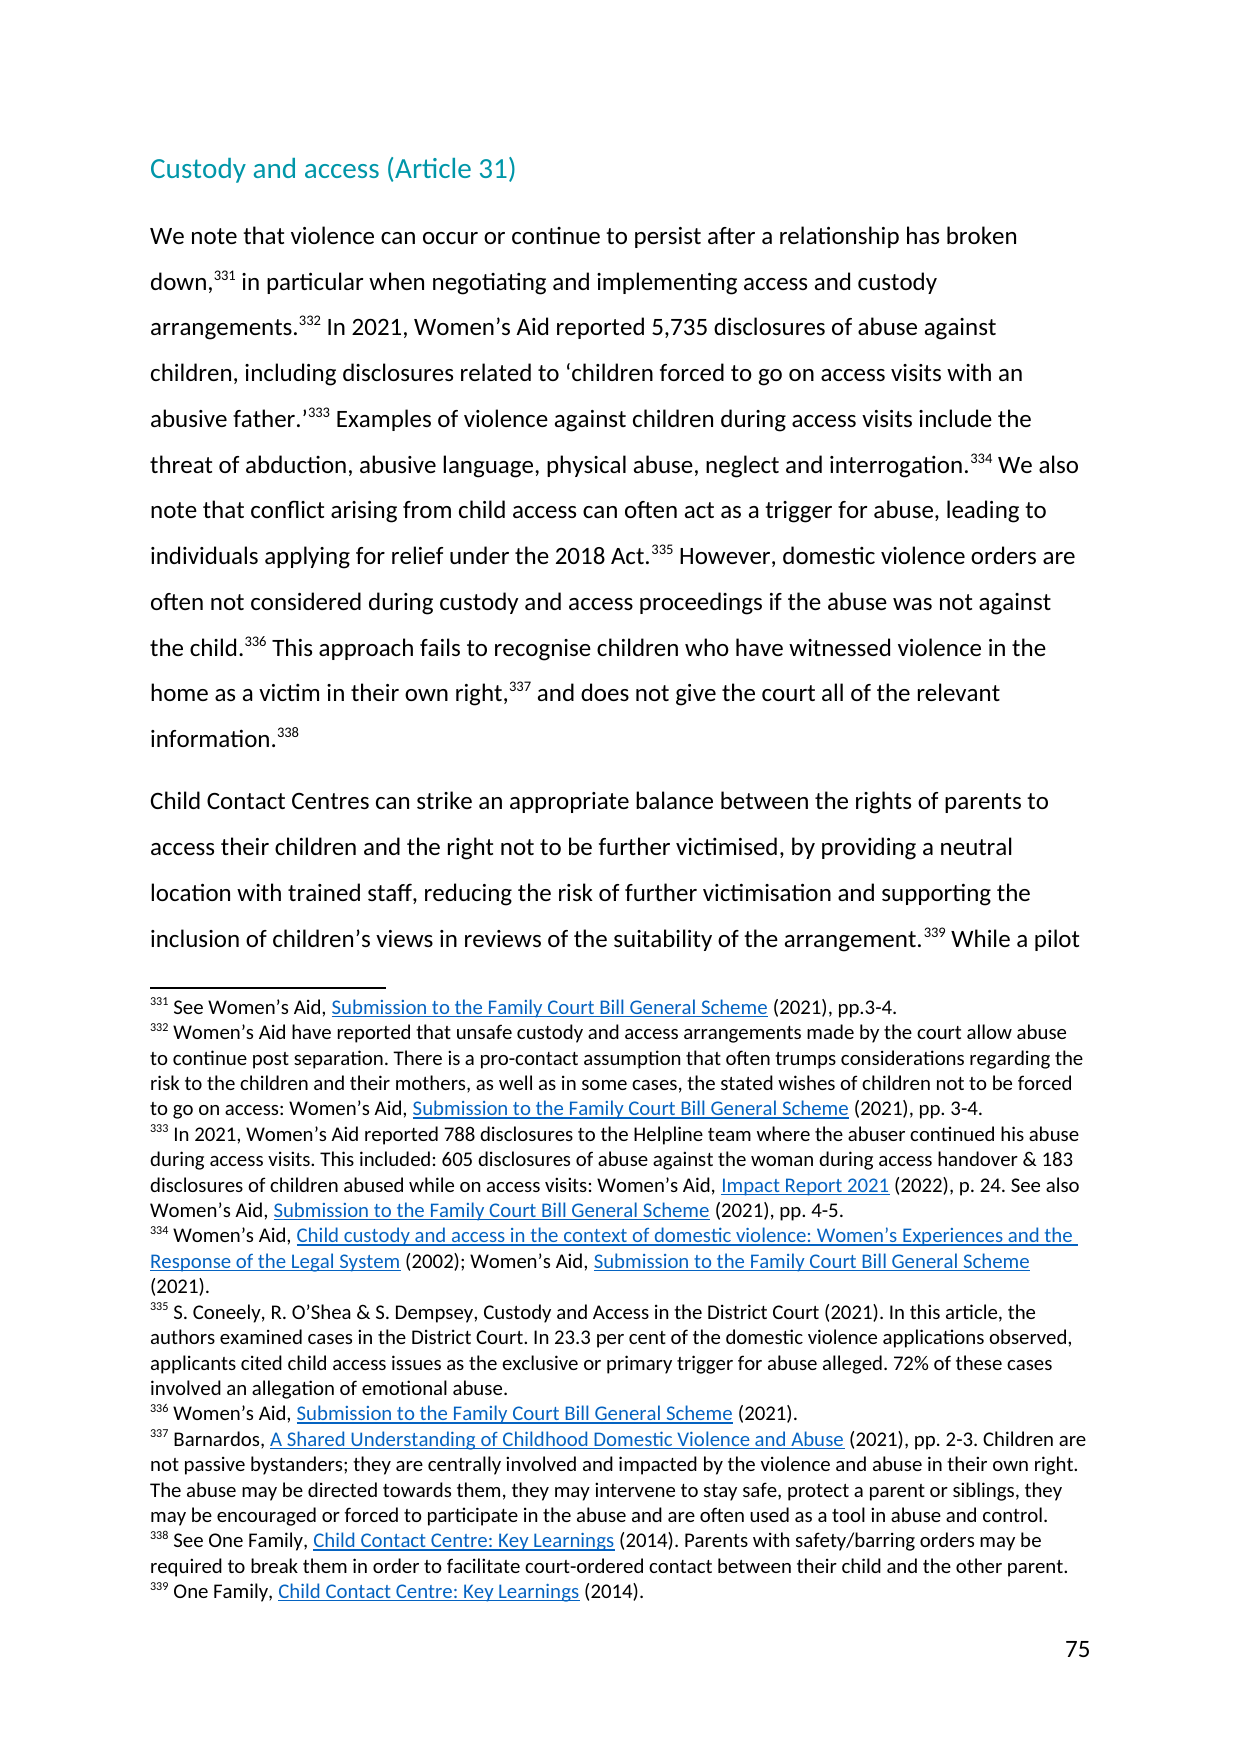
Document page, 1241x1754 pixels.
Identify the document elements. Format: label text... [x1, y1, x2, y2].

text We note that violence can occur or continue to persist after a relationship has broken down, in particular when negotiating and implementing access and custody arrangements. In 2021, Women’s Aid reported 5,735 disclosures of abuse against children, including disclosures related to ‘children forced to go on access visits with an abusive father.’ Examples of violence against children during access visits include the threat of abduction, abusive language, physical abuse, neglect and interrogation. We also note that conflict arising from child access can often act as a trigger for abuse, leading to individuals applying for relief under the 2018 Act. However, domestic violence orders are often not considered during custody and access proceedings if the abuse was not against the child. This approach fails to recognise children who have witnessed violence in the home as a victim in their own right, and does not give the court all of the relevant information. [150, 220, 1090, 754]
subtitle Custody and access (Article 31) [150, 150, 1090, 186]
text Child Contact Centres can strike an appropriate balance between the rights of parents to access their children and the right not to be further victimised, by providing a neutral location with trained staff, reducing the risk of further victimisation and supporting the inclusion of children’s views in reviews of the suitability of the arrangement. While a pilot of this Centres was positively evaluated in 2013, they were not mainstreamed and there has been little progress in establishing such services since. [150, 786, 1090, 953]
